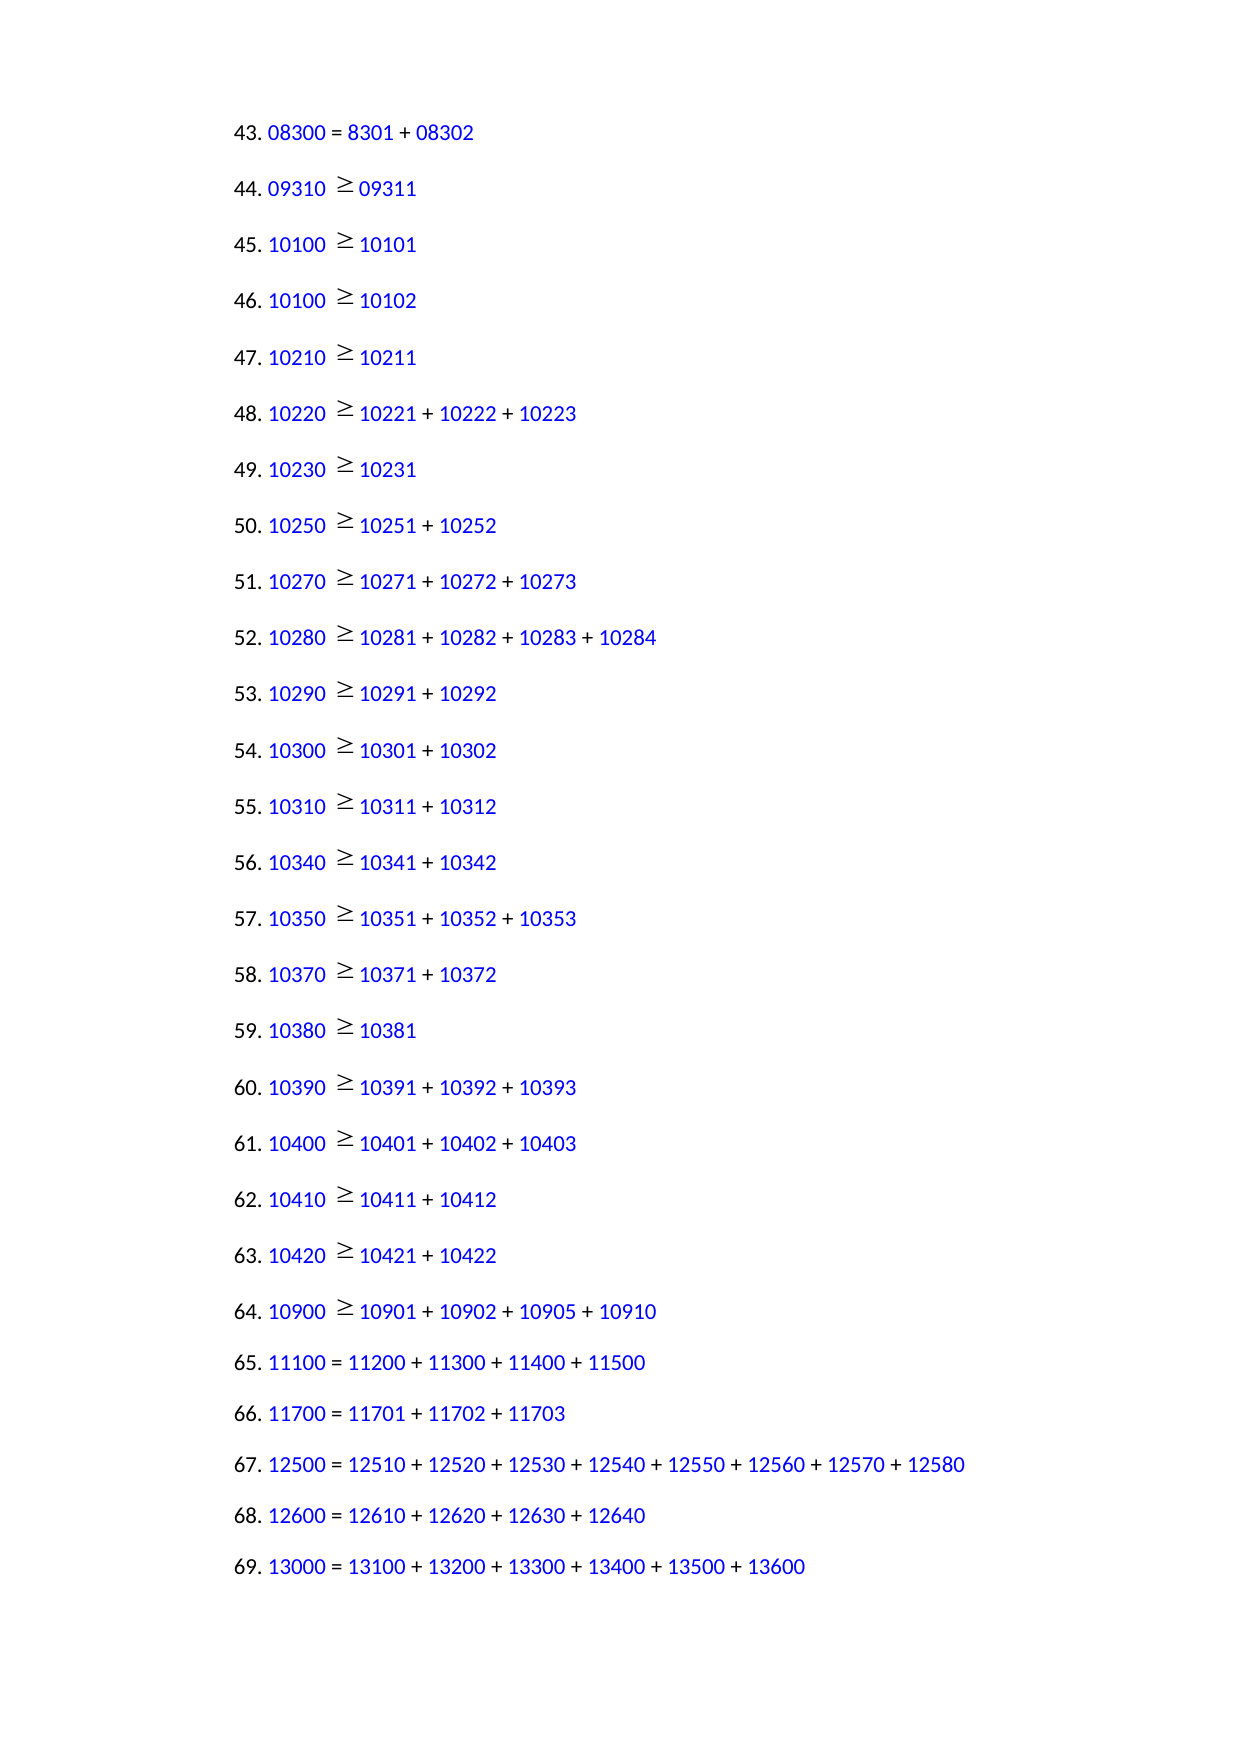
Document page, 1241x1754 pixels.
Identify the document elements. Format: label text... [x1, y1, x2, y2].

text 67. 12500 = 12510 + 12520 + 12530 + 12540 + 12550 + 12560 + 12570 + 12580 [177, 1450, 1152, 1478]
text 45. 10100 10101 [177, 225, 1152, 258]
text 66. 11700 = 11701 + 11702 + 11703 [177, 1399, 1152, 1427]
text 55. 10310 10311 + 10312 [177, 787, 1152, 820]
text 62. 10410 10411 + 10412 [177, 1180, 1152, 1213]
text 60. 10390 10391 + 10392 + 10393 [177, 1067, 1152, 1101]
text 52. 10280 10281 + 10282 + 10283 + 10284 [177, 618, 1152, 651]
text 57. 10350 10351 + 10352 + 10353 [177, 899, 1152, 932]
text 44. 09310 09311 [177, 169, 1152, 202]
text 48. 10220 10221 + 10222 + 10223 [177, 394, 1152, 427]
text 63. 10420 10421 + 10422 [177, 1236, 1152, 1269]
text 50. 10250 10251 + 10252 [177, 506, 1152, 539]
text 43. 08300 = 8301 + 08302 [177, 118, 1152, 146]
text 68. 12600 = 12610 + 12620 + 12630 + 12640 [177, 1501, 1152, 1529]
text 54. 10300 10301 + 10302 [177, 731, 1152, 764]
text 65. 11100 = 11200 + 11300 + 11400 + 11500 [177, 1348, 1152, 1376]
text 69. 13000 = 13100 + 13200 + 13300 + 13400 + 13500 + 13600 [177, 1552, 1152, 1580]
text 53. 10290 10291 + 10292 [177, 674, 1152, 708]
text 61. 10400 10401 + 10402 + 10403 [177, 1123, 1152, 1157]
text 51. 10270 10271 + 10272 + 10273 [177, 562, 1152, 595]
text 47. 10210 10211 [177, 337, 1152, 371]
text 46. 10100 10102 [177, 281, 1152, 314]
text 56. 10340 10341 + 10342 [177, 843, 1152, 876]
text 64. 10900 10901 + 10902 + 10905 + 10910 [177, 1292, 1152, 1325]
text 58. 10370 10371 + 10372 [177, 955, 1152, 988]
text 59. 10380 10381 [177, 1011, 1152, 1044]
text 49. 10230 10231 [177, 450, 1152, 483]
